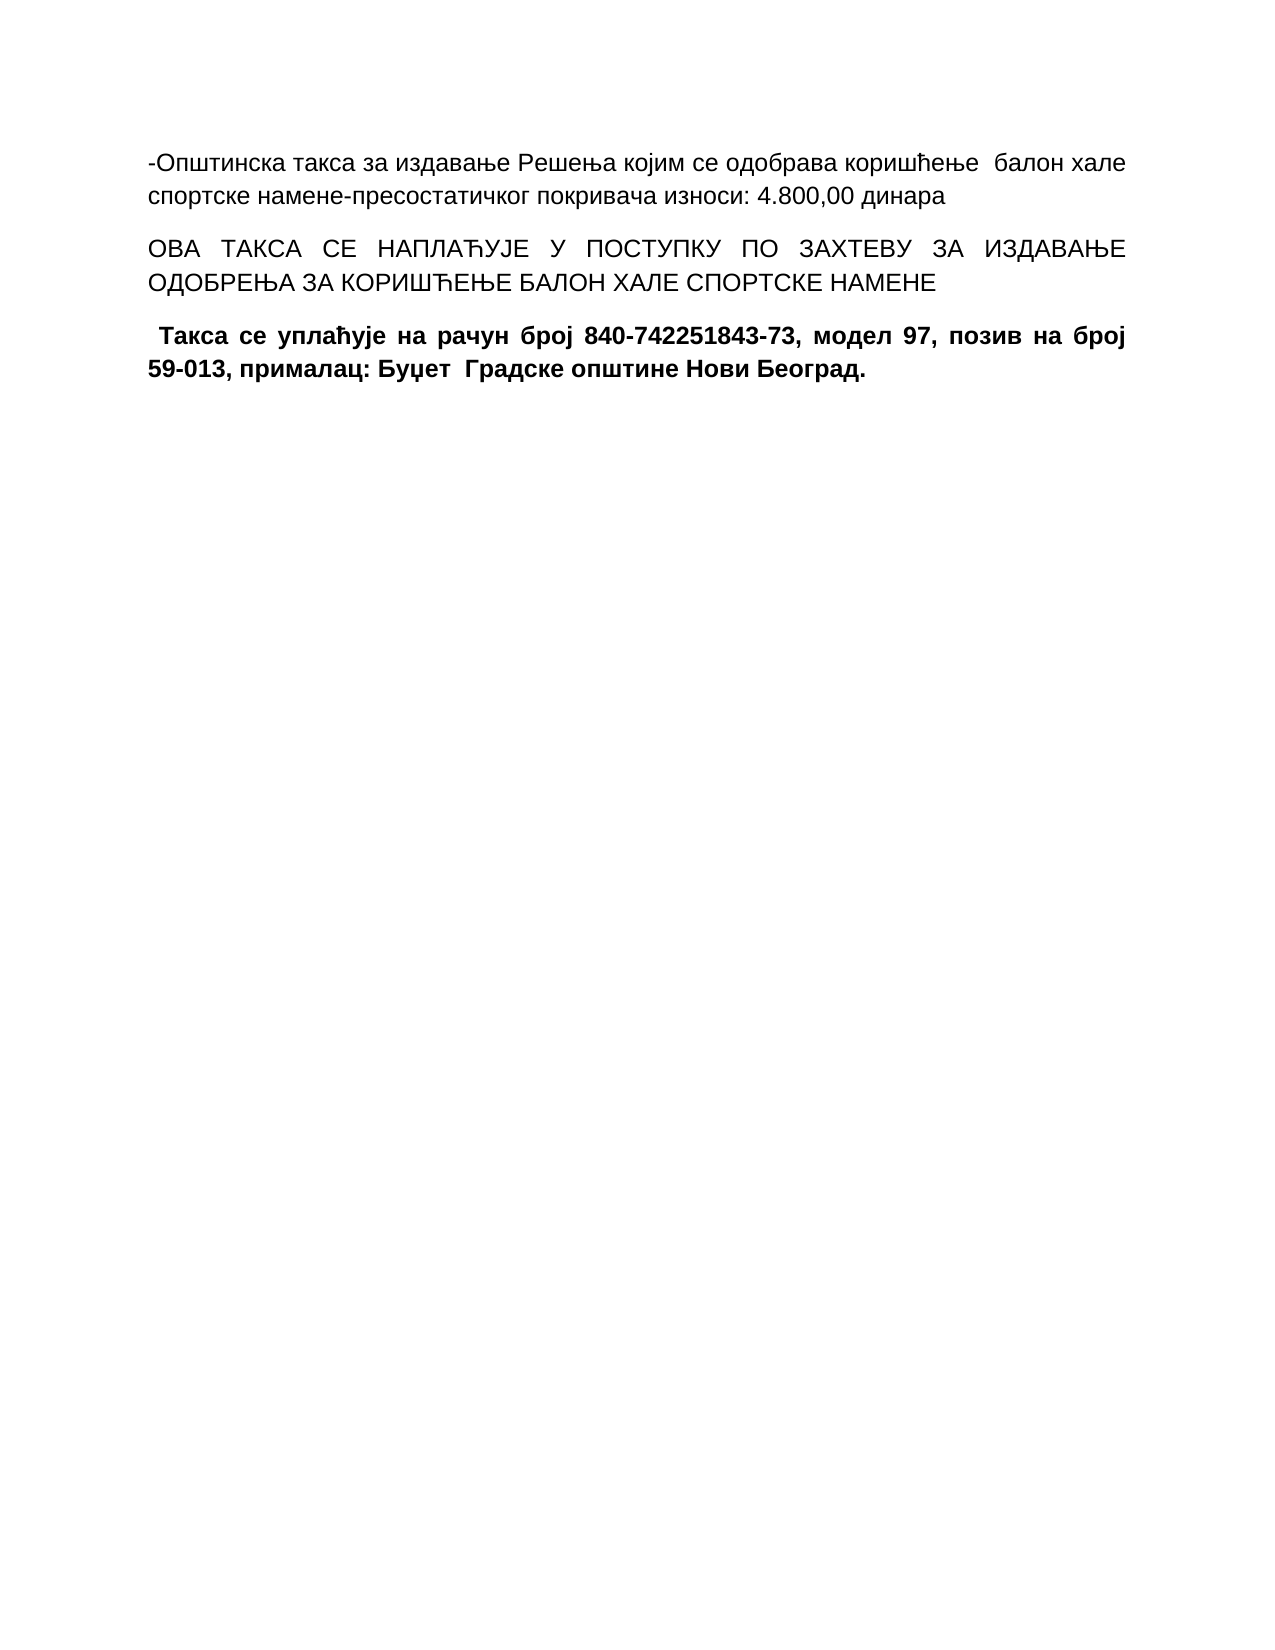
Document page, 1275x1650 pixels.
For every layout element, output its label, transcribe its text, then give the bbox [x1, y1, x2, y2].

text Такса се уплаћује на рачун број 840-742251843-73, модел 97, позив на број 59-013, прималац: Буџет Градске општине Нови Београд. [148, 321, 1127, 383]
text ОВА ТАКСА СЕ НАПЛАЋУЈЕ У ПОСТУПКУ ПО ЗАХТЕВУ ЗА ИЗДАВАЊЕ ОДОБРЕЊА ЗА КОРИШЋЕЊЕ БАЛОН ХАЛЕ СПОРТСКЕ НАМЕНЕ [148, 234, 1127, 296]
text -Општинска такса за издавање Решења којим се одобрава коришћење балон хале спортске намене-пресостатичког покривача износи: 4.800,00 динара [148, 148, 1127, 209]
